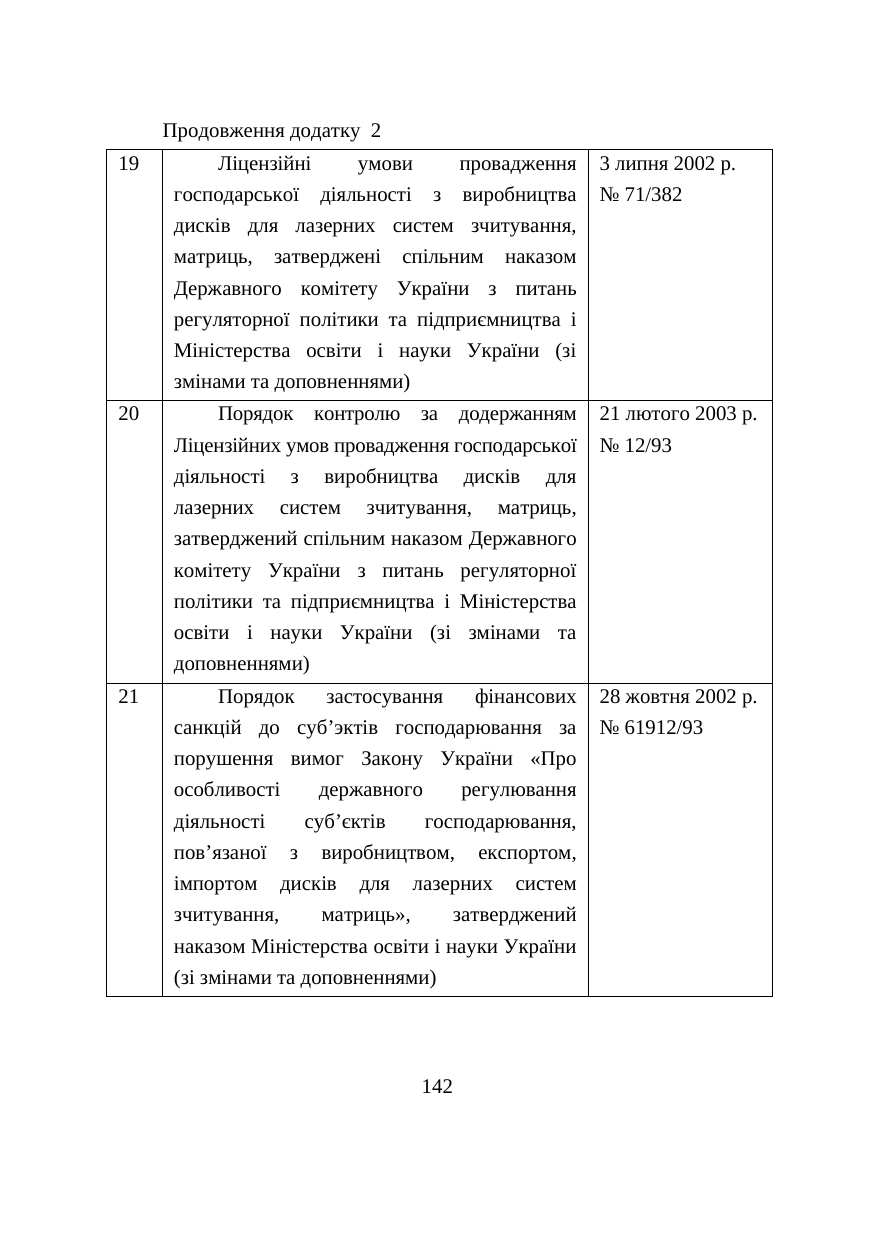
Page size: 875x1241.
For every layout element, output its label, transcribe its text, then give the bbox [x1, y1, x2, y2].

table_cell 20 [107, 401, 162, 682]
table_cell Порядок контролю за додержанням Ліцензійних умов провадження господарської діяльності з виробництва дисків для лазерних систем зчитування, матриць, затверджений спільним наказом Державного комітету України з питань регуляторної політики та підприємництва і Міністерства освіти і науки України (зі змінами та доповненнями) [163, 401, 588, 682]
table_header 3 липня 2002 р. № 71/382 [589, 150, 772, 400]
table_cell 21 лютого 2003 р. № 12/93 [589, 401, 772, 682]
table_header Ліцензійні умови провадження господарської діяльності з виробництва дисків для лазерних систем зчитування, матриць, затверджені спільним наказом Державного комітету України з питань регуляторної політики та підприємництва і Міністерства освіти і науки України (зі змінами та доповненнями) [163, 150, 588, 400]
table_cell Порядок застосування фінансових санкцій до суб’эктів господарювання за порушення вимог Закону України «Про особливості державного регулювання діяльності суб’єктів господарювання, пов’язаної з виробництвом, експортом, імпортом дисків для лазерних систем зчитування, матриць», затверджений наказом Міністерства освіти і науки України (зі змінами та доповненнями) [163, 684, 588, 996]
table_cell 21 [107, 684, 162, 996]
table_header 19 [107, 150, 162, 400]
text Продовження додатку 2 [118, 118, 756, 142]
table_cell 28 жовтня 2002 р. № 61912/93 [589, 684, 772, 996]
